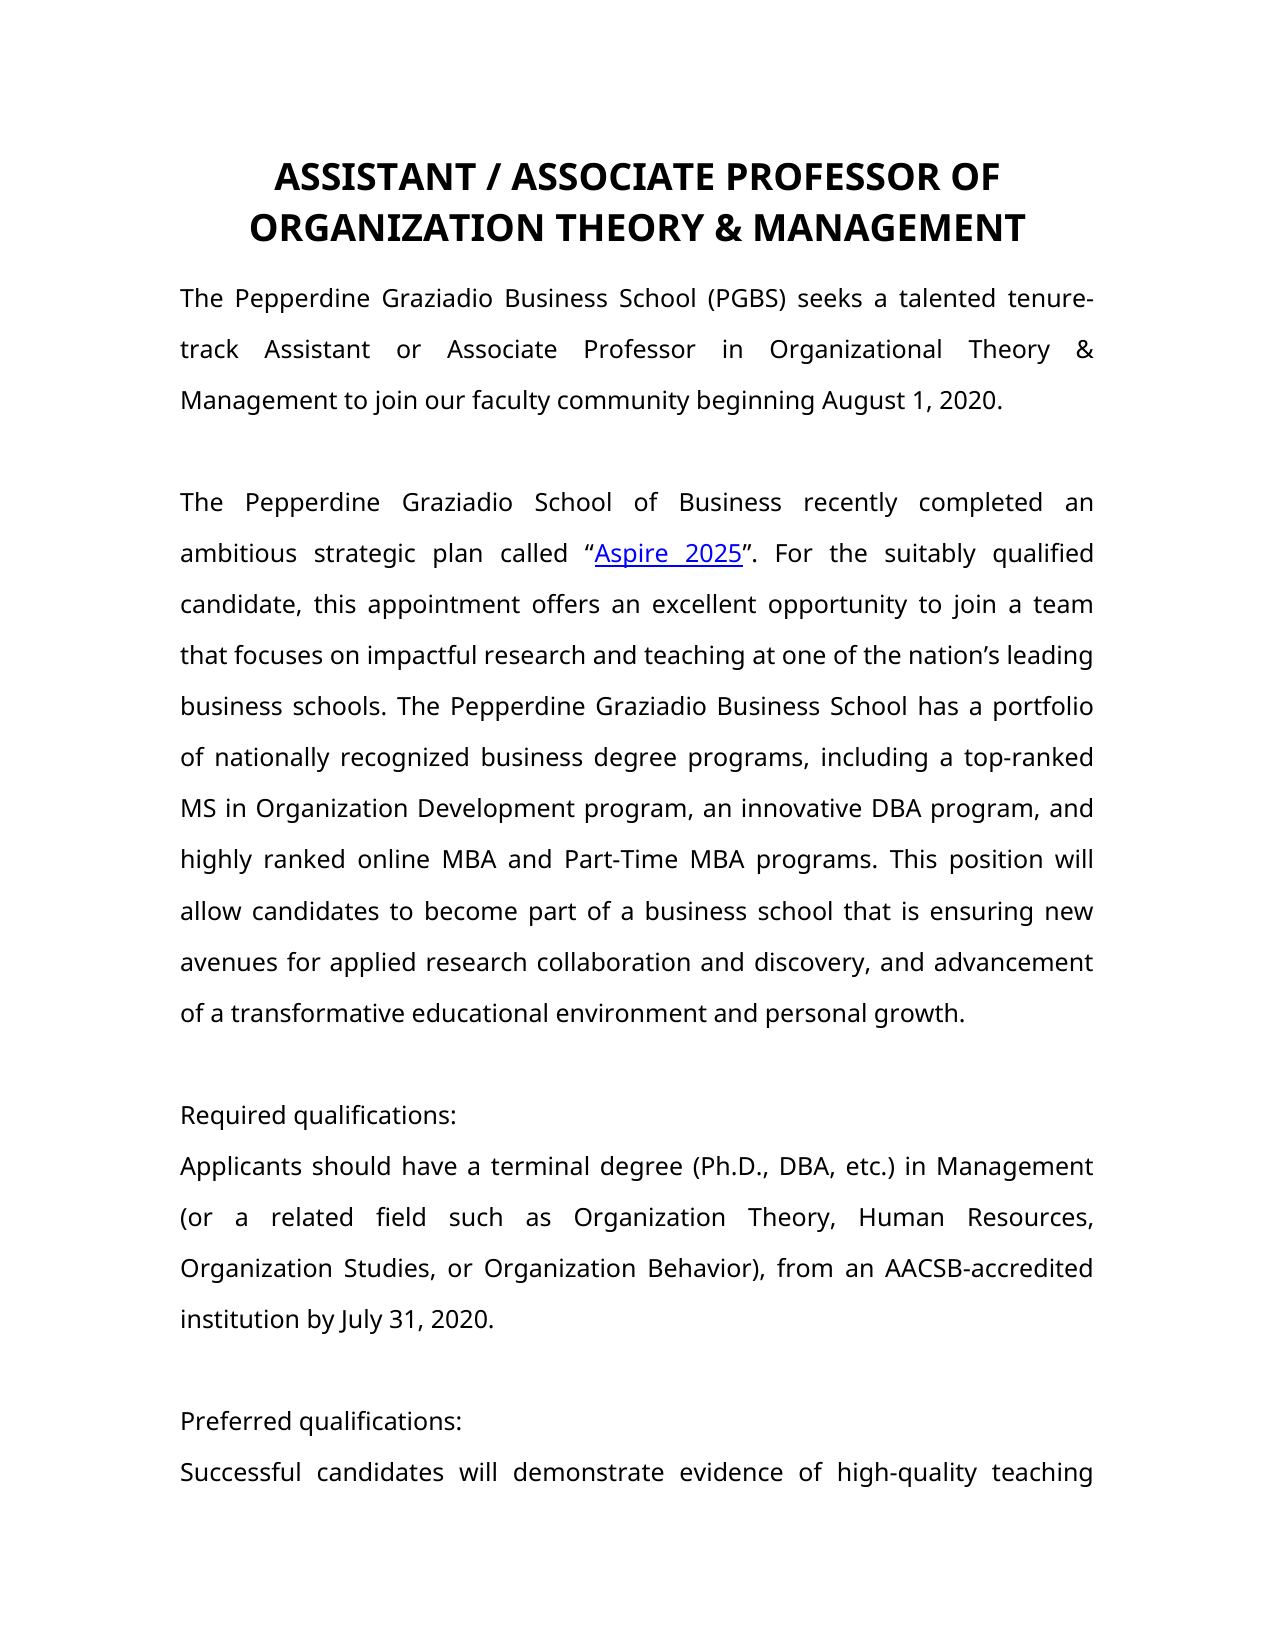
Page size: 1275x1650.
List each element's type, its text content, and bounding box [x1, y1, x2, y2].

text Preferred qualifications: [180, 1404, 1095, 1438]
text ASSISTANT / ASSOCIATE PROFESSOR OF ORGANIZATION THEORY & MANAGEMENT [180, 150, 1095, 252]
text The Pepperdine Graziadio Business School (PGBS) seeks a talented tenure-track Assistant or Associate Professor in Organizational Theory & Management to join our faculty community beginning August 1, 2020. [180, 281, 1095, 417]
text The Pepperdine Graziadio School of Business recently completed an ambitious strategic plan called “Aspire 2025”. For the suitably qualified candidate, this appointment offers an excellent opportunity to join a team that focuses on impactful research and teaching at one of the nation’s leading business schools. The Pepperdine Graziadio Business School has a portfolio of nationally recognized business degree programs, including a top-ranked MS in Organization Development program, an innovative DBA program, and highly ranked online MBA and Part-Time MBA programs. This position will allow candidates to become part of a business school that is ensuring new avenues for applied research collaboration and discovery, and advancement of a transformative educational environment and personal growth. [180, 485, 1095, 1029]
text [180, 1455, 1095, 1489]
text Required qualifications: [180, 1097, 1095, 1131]
text Applicants should have a terminal degree (Ph.D., DBA, etc.) in Management (or a related field such as Organization Theory, Human Resources, Organization Studies, or Organization Behavior), from an AACSB-accredited institution by July 31, 2020. [180, 1148, 1095, 1336]
